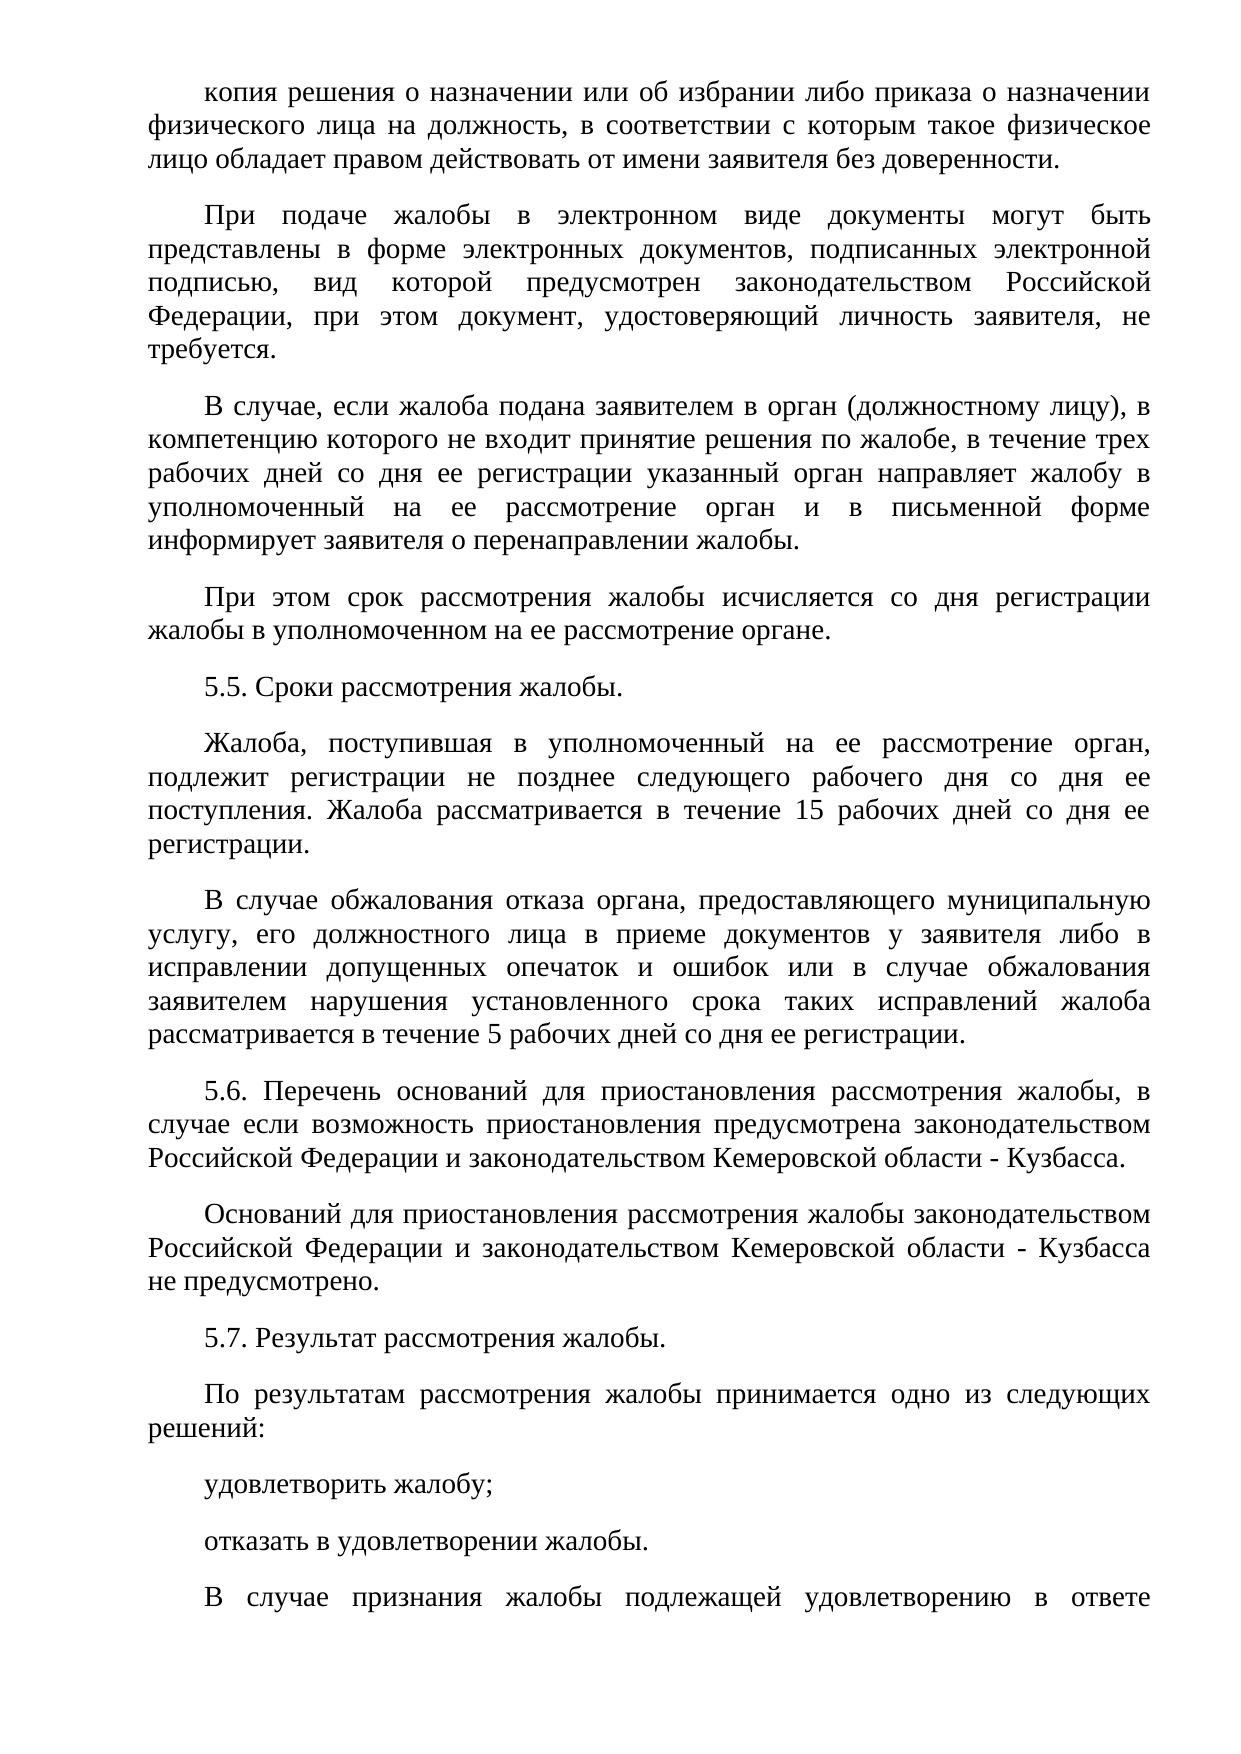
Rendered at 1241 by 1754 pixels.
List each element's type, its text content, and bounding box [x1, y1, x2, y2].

text Жалоба, поступившая в уполномоченный на ее рассмотрение орган, подлежит регистрации не позднее следующего рабочего дня со дня ее поступления. Жалоба рассматривается в течение 15 рабочих дней со дня ее регистрации. [148, 725, 1152, 859]
text 5.6. Перечень оснований для приостановления рассмотрения жалобы, в случае если возможность приостановления предусмотрена законодательством Российской Федерации и законодательством Кемеровской области - Кузбасса. [148, 1073, 1152, 1173]
text 5.5. Сроки рассмотрения жалобы. [148, 669, 1152, 702]
text По результатам рассмотрения жалобы принимается одно из следующих решений: [148, 1376, 1152, 1443]
text В случае, если жалоба подана заявителем в орган (должностному лицу), в компетенцию которого не входит принятие решения по жалобе, в течение трех рабочих дней со дня ее регистрации указанный орган направляет жалобу в уполномоченный на ее рассмотрение орган и в письменной форме информирует заявителя о перенаправлении жалобы. [148, 388, 1152, 556]
text В случае обжалования отказа органа, предоставляющего муниципальную услугу, его должностного лица в приеме документов у заявителя либо в исправлении допущенных опечаток и ошибок или в случае обжалования заявителем нарушения установленного срока таких исправлений жалоба рассматривается в течение 5 рабочих дней со дня ее регистрации. [148, 882, 1152, 1050]
text копия решения о назначении или об избрании либо приказа о назначении физического лица на должность, в соответствии с которым такое физическое лицо обладает правом действовать от имени заявителя без доверенности. [148, 74, 1152, 174]
text При подаче жалобы в электронном виде документы могут быть представлены в форме электронных документов, подписанных электронной подписью, вид которой предусмотрен законодательством Российской Федерации, при этом документ, удостоверяющий личность заявителя, не требуется. [148, 197, 1152, 365]
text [148, 1579, 1152, 1613]
text При этом срок рассмотрения жалобы исчисляется со дня регистрации жалобы в уполномоченном на ее рассмотрение органе. [148, 579, 1152, 646]
text Оснований для приостановления рассмотрения жалобы законодательством Российской Федерации и законодательством Кемеровской области - Кузбасса не предусмотрено. [148, 1196, 1152, 1297]
text удовлетворить жалобу; [148, 1466, 1152, 1500]
text 5.7. Результат рассмотрения жалобы. [148, 1320, 1152, 1353]
text отказать в удовлетворении жалобы. [148, 1523, 1152, 1556]
